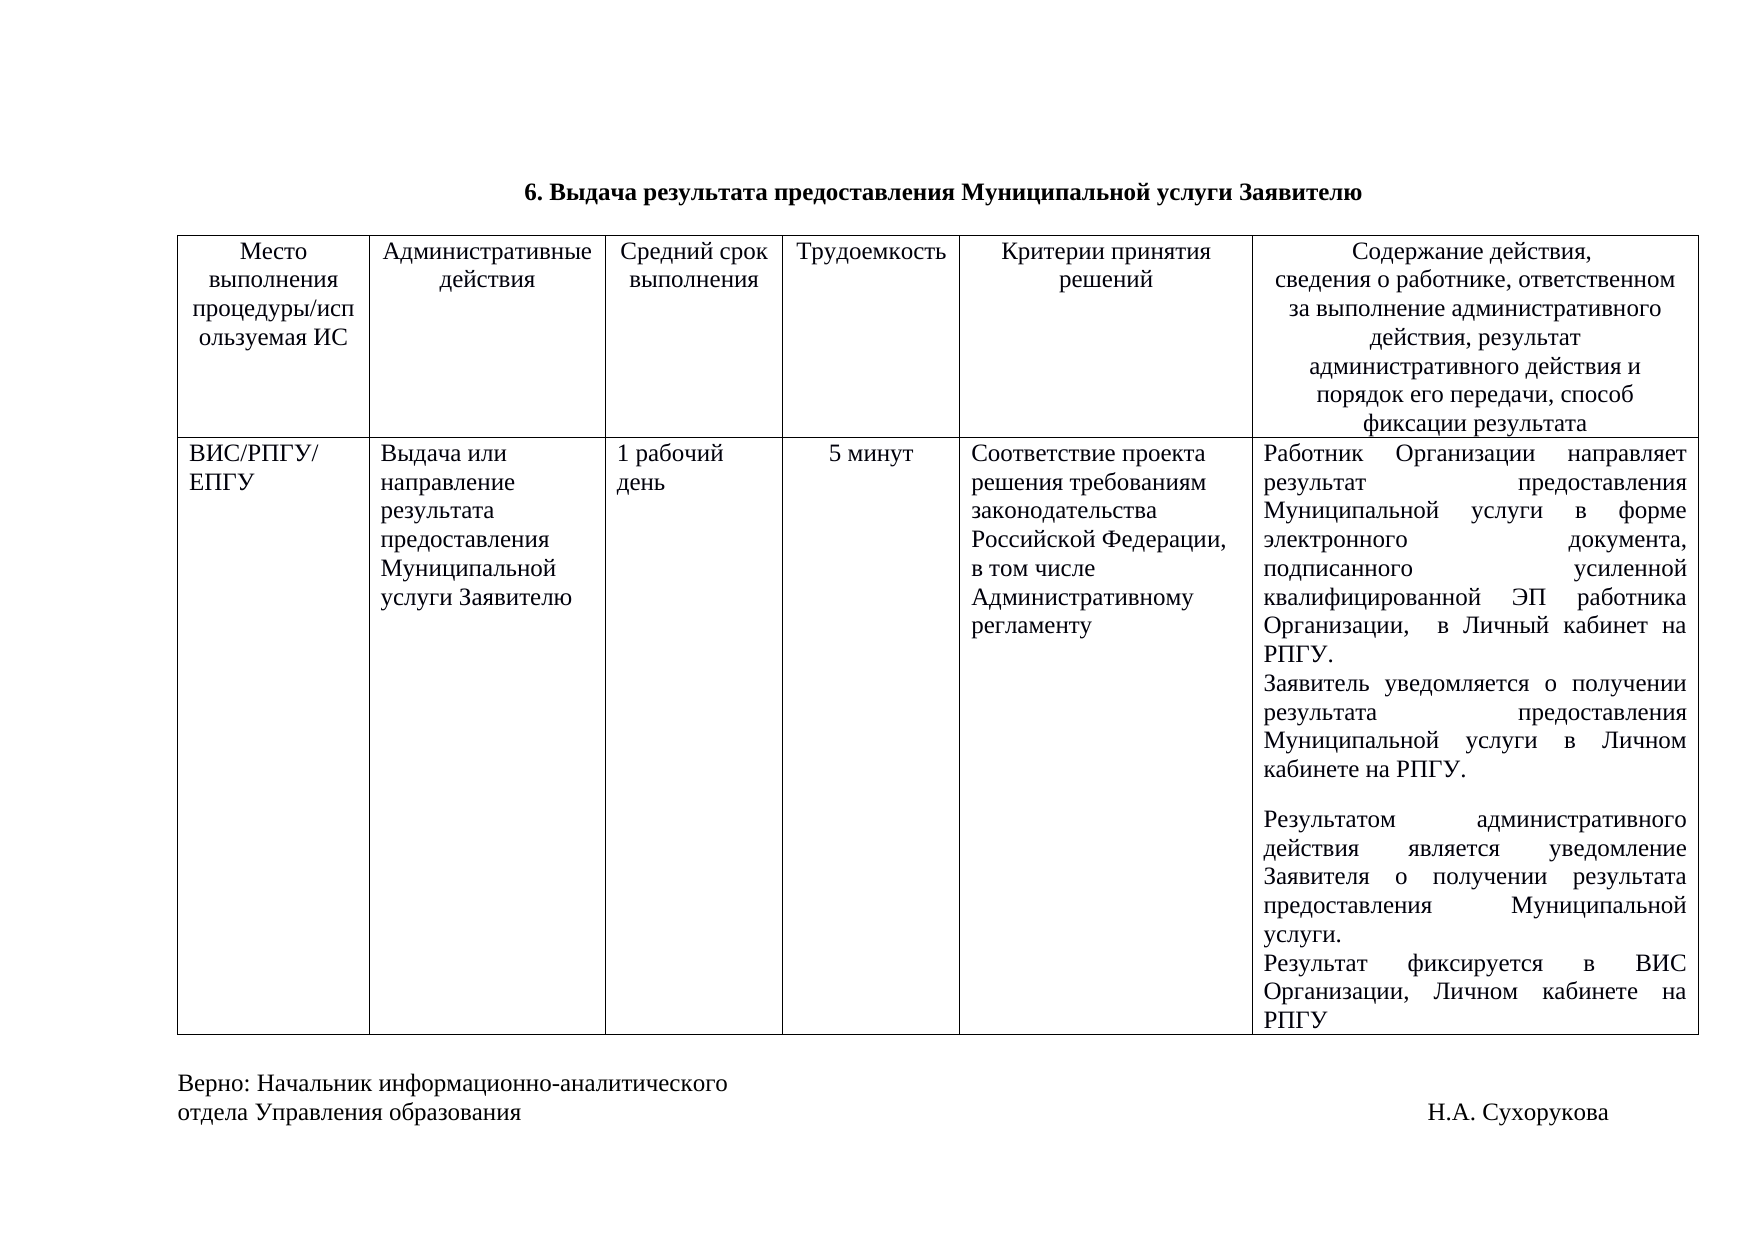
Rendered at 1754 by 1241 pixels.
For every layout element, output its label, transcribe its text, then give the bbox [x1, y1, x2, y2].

table_header Содержание действия, сведения о работнике, ответственном за выполнение административного действия, результат административного действия и порядок его передачи, способ фиксации результата [1253, 236, 1698, 437]
table_cell Работник Организации направляет результат предоставления Муниципальной услуги в форме электронного документа, подписанного усиленной квалифицированной ЭП работника Организации, в Личный кабинет на РПГУ. Заявитель уведомляется о получении результата предоставления Муниципальной услуги в Личном кабинете на РПГУ. Результатом административного действия является уведомление Заявителя о получении результата предоставления Муниципальной услуги. Результат фиксируется в ВИС Организации, Личном кабинете на РПГУ [1253, 438, 1698, 1034]
table_header Средний срок выполнения [606, 236, 782, 437]
table_header Место выполнения процедуры/используемая ИС [178, 236, 369, 437]
text отдела Управления образования Н.А. Сухорукова [177, 1097, 1636, 1125]
table_cell 1 рабочий день [606, 438, 782, 1034]
table_header Административные действия [370, 236, 605, 437]
table_cell ВИС/РПГУ/ ЕПГУ [178, 438, 369, 1034]
table_header Критерии принятия решений [960, 236, 1252, 437]
text Верно: Начальник информационно-аналитического [177, 1068, 1636, 1097]
text 6. Выдача результата предоставления Муниципальной услуги Заявителю [177, 177, 1636, 206]
table_cell 5 минут [783, 438, 959, 1034]
table_cell Выдача или направление результата предоставления Муниципальной услуги Заявителю [370, 438, 605, 1034]
table_header Трудоемкость [783, 236, 959, 437]
table_cell Соответствие проекта решения требованиям законодательства Российской Федерации, в том числе Административному регламенту [960, 438, 1252, 1034]
